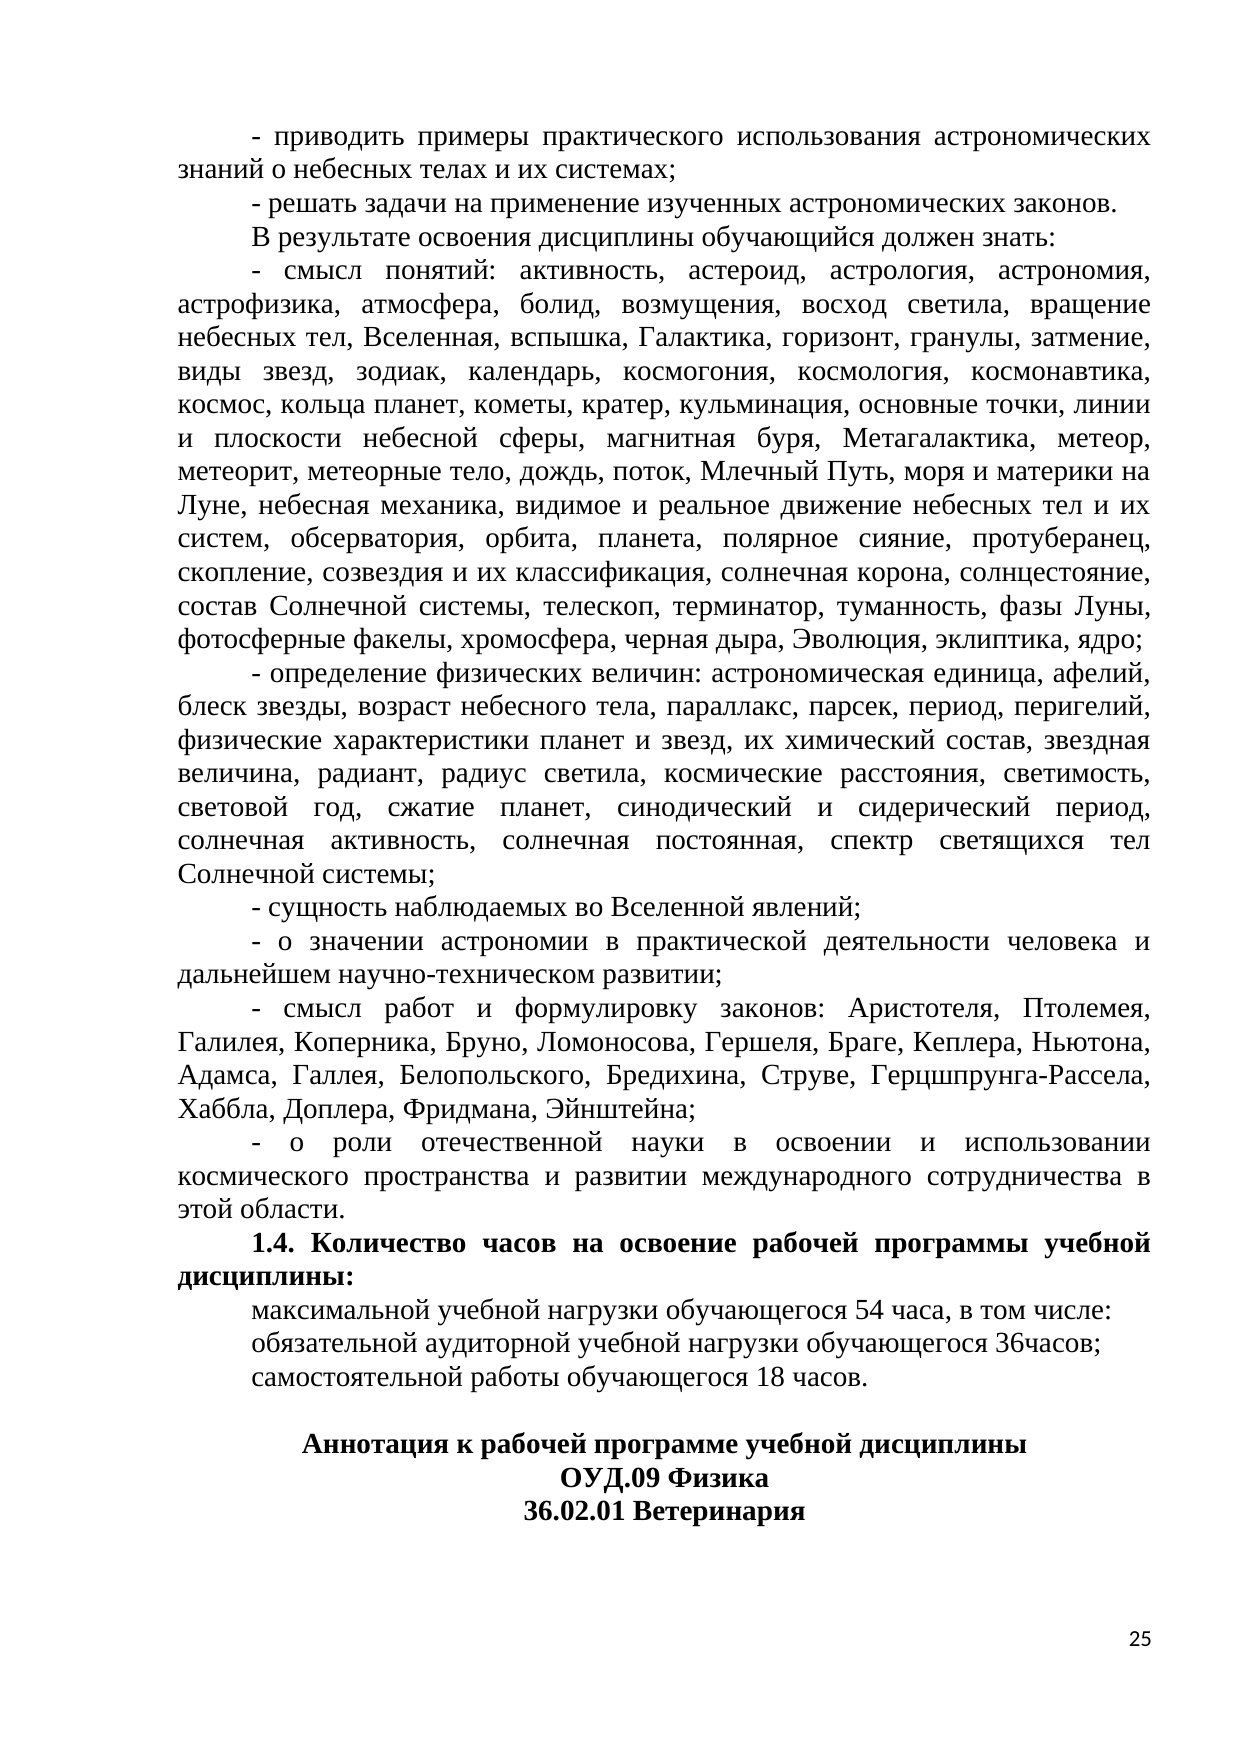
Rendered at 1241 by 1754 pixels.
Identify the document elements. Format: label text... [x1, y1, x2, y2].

text 36.02.01 Ветеринария [177, 1493, 1152, 1527]
text обязательной аудиторной учебной нагрузки обучающегося 36часов; [177, 1326, 1152, 1359]
text 1.4. Количество часов на освоение рабочей программы учебной дисциплины: [177, 1225, 1152, 1292]
text - приводить примеры практического использования астрономических знаний о небесных телах и их системах; [177, 118, 1152, 185]
text В результате освоения дисциплины обучающийся должен знать: [177, 219, 1152, 252]
text - смысл работ и формулировку законов: Аристотеля, Птолемея, Галилея, Коперника, Бруно, Ломоносова, Гершеля, Браге, Кеплера, Ньютона, Адамса, Галлея, Белопольского, Бредихина, Струве, Герцшпрунга-Рассела, Хаббла, Доплера, Фридмана, Эйнштейна; [177, 990, 1152, 1124]
text - о значении астрономии в практической деятельности человека и дальнейшем научно-техническом развитии; [177, 923, 1152, 990]
text - решать задачи на применение изученных астрономических законов. [177, 185, 1152, 219]
text - о роли отечественной науки в освоении и использовании космического пространства и развитии международного сотрудничества в этой области. [177, 1124, 1152, 1225]
text максимальной учебной нагрузки обучающегося 54 часа, в том числе: [177, 1292, 1152, 1326]
text - смысл понятий: активность, астероид, астрология, астрономия, астрофизика, атмосфера, болид, возмущения, восход светила, вращение небесных тел, Вселенная, вспышка, Галактика, горизонт, гранулы, затмение, виды звезд, зодиак, календарь, космогония, космология, космонавтика, космос, кольца планет, кометы, кратер, кульминация, основные точки, линии и плоскости небесной сферы, магнитная буря, Метагалактика, метеор, метеорит, метеорные тело, дождь, поток, Млечный Путь, моря и материки на Луне, небесная механика, видимое и реальное движение небесных тел и их систем, обсерватория, орбита, планета, полярное сияние, протуберанец, скопление, созвездия и их классификация, солнечная корона, солнцестояние, состав Солнечной системы, телескоп, терминатор, туманность, фазы Луны, фотосферные факелы, хромосфера, черная дыра, Эволюция, эклиптика, ядро; [177, 252, 1152, 655]
text - определение физических величин: астрономическая единица, афелий, блеск звезды, возраст небесного тела, параллакс, парсек, период, перигелий, физические характеристики планет и звезд, их химический состав, звездная величина, радиант, радиус светила, космические расстояния, светимость, световой год, сжатие планет, синодический и сидерический период, солнечная активность, солнечная постоянная, спектр светящихся тел Солнечной системы; [177, 655, 1152, 889]
text Аннотация к рабочей программе учебной дисциплины [177, 1426, 1152, 1460]
text самостоятельной работы обучающегося 18 часов. [177, 1359, 1152, 1393]
text ОУД.09 Физика [177, 1460, 1152, 1493]
text - сущность наблюдаемых во Вселенной явлений; [177, 889, 1152, 923]
